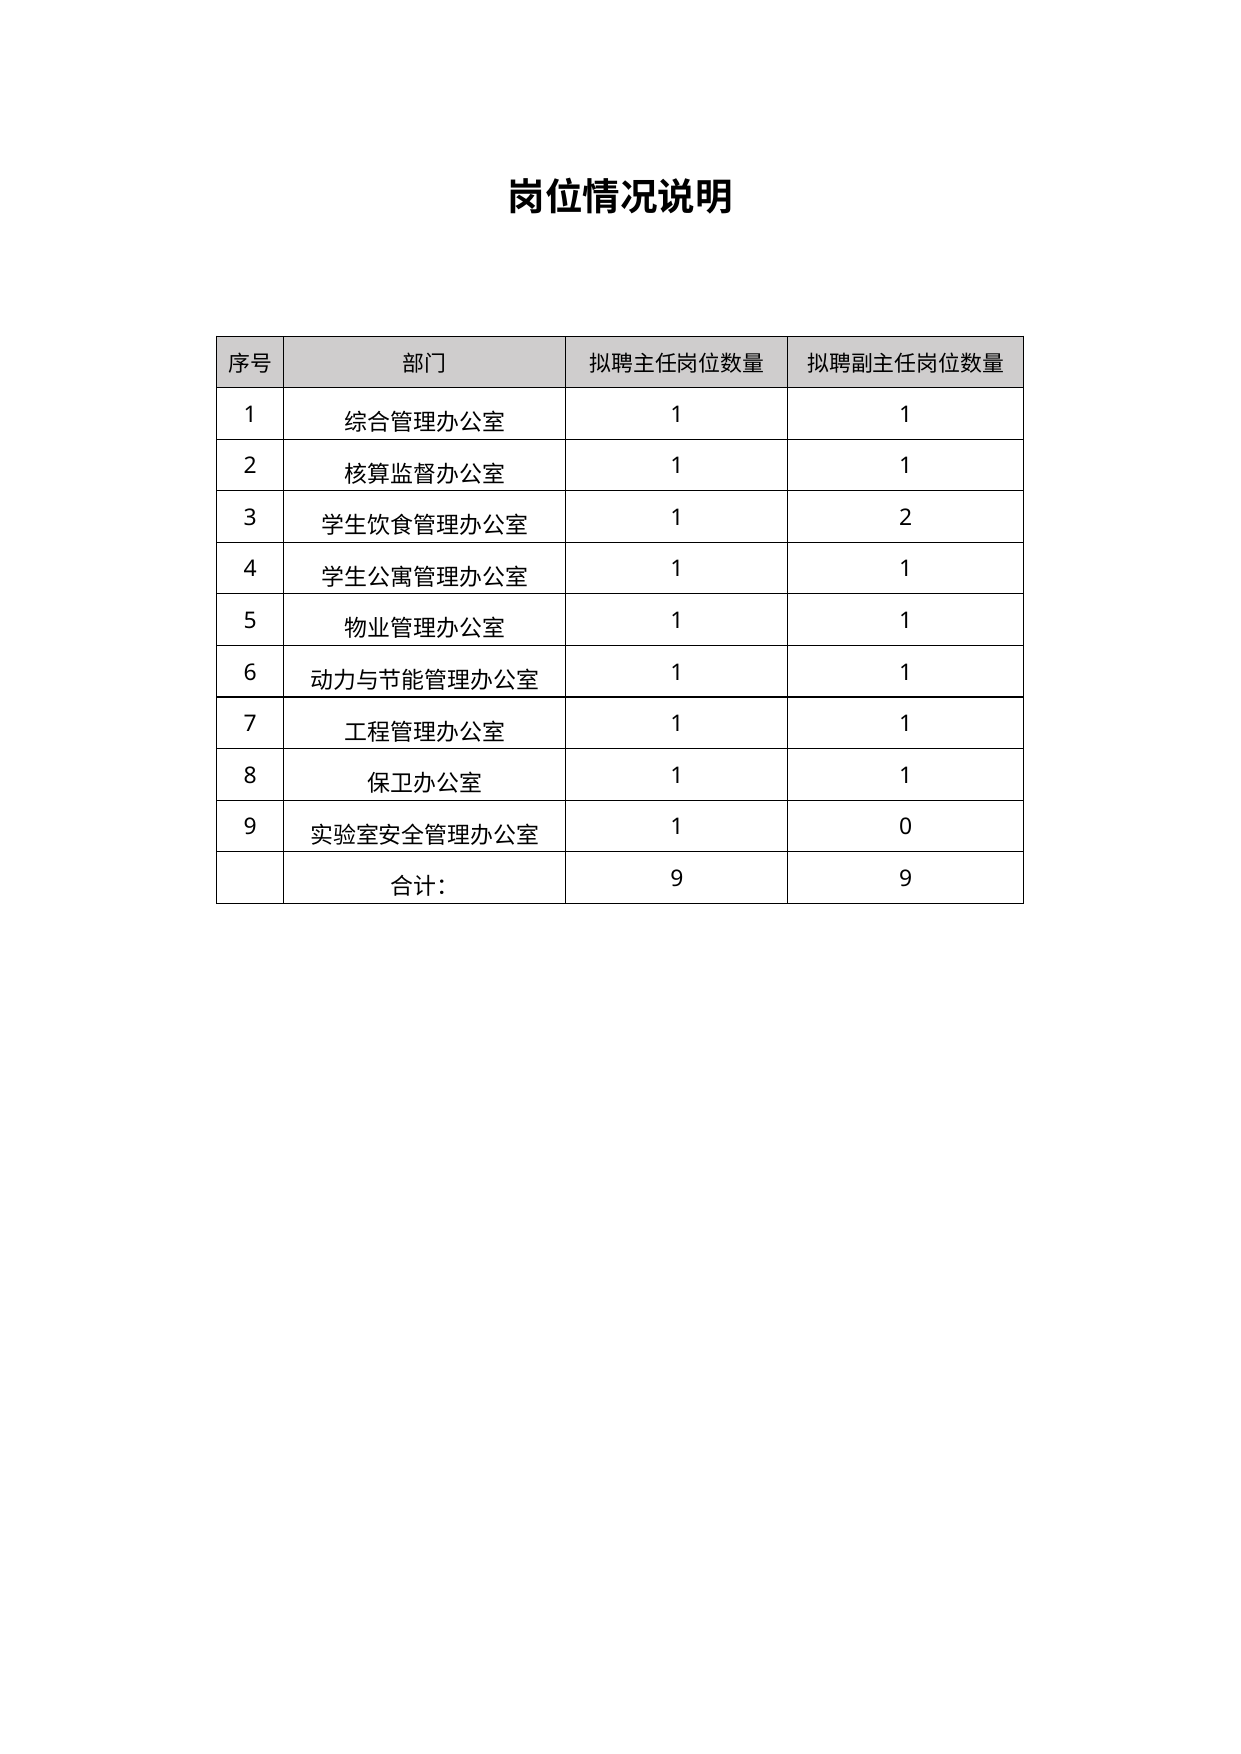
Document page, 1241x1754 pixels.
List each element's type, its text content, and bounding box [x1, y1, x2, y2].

table_cell 核算监督办公室 [284, 440, 565, 490]
table_cell 动力与节能管理办公室 [284, 646, 565, 696]
table_cell 1 [566, 749, 787, 799]
table_cell 物业管理办公室 [284, 594, 565, 645]
table_cell 6 [217, 646, 283, 696]
table_cell 1 [788, 749, 1023, 799]
table_cell 4 [217, 543, 283, 593]
table_cell [217, 852, 283, 903]
table_cell 1 [566, 491, 787, 542]
table_cell 学生公寓管理办公室 [284, 543, 565, 593]
table_cell 2 [788, 491, 1023, 542]
table_cell 1 [566, 543, 787, 593]
table_cell 1 [788, 543, 1023, 593]
table_cell 1 [566, 801, 787, 851]
table_cell 综合管理办公室 [284, 388, 565, 439]
table_cell 1 [788, 440, 1023, 490]
table_cell 1 [788, 388, 1023, 439]
table_cell 1 [566, 698, 787, 748]
table_cell 1 [566, 646, 787, 696]
table_cell 9 [566, 852, 787, 903]
table_cell 学生饮食管理办公室 [284, 491, 565, 542]
table_cell 1 [566, 594, 787, 645]
table_cell 1 [788, 594, 1023, 645]
text 岗位情况说明 [187, 162, 1053, 227]
table_cell 工程管理办公室 [284, 698, 565, 748]
table_cell 合计： [284, 852, 565, 903]
table_cell 3 [217, 491, 283, 542]
table_cell 9 [217, 801, 283, 851]
table_header 序号 [217, 337, 283, 387]
table_header 拟聘副主任岗位数量 [788, 337, 1023, 387]
table_header 部门 [284, 337, 565, 387]
table_cell 7 [217, 698, 283, 748]
table_cell 实验室安全管理办公室 [284, 801, 565, 851]
table_header 拟聘主任岗位数量 [566, 337, 787, 387]
table_cell 1 [788, 646, 1023, 696]
table_cell 2 [217, 440, 283, 490]
table_cell 1 [566, 440, 787, 490]
table_cell 0 [788, 801, 1023, 851]
table_cell 1 [788, 698, 1023, 748]
table_cell 8 [217, 749, 283, 799]
table_cell 保卫办公室 [284, 749, 565, 799]
table_cell 1 [217, 388, 283, 439]
table_cell 1 [566, 388, 787, 439]
table_cell 9 [788, 852, 1023, 903]
table_cell 5 [217, 594, 283, 645]
